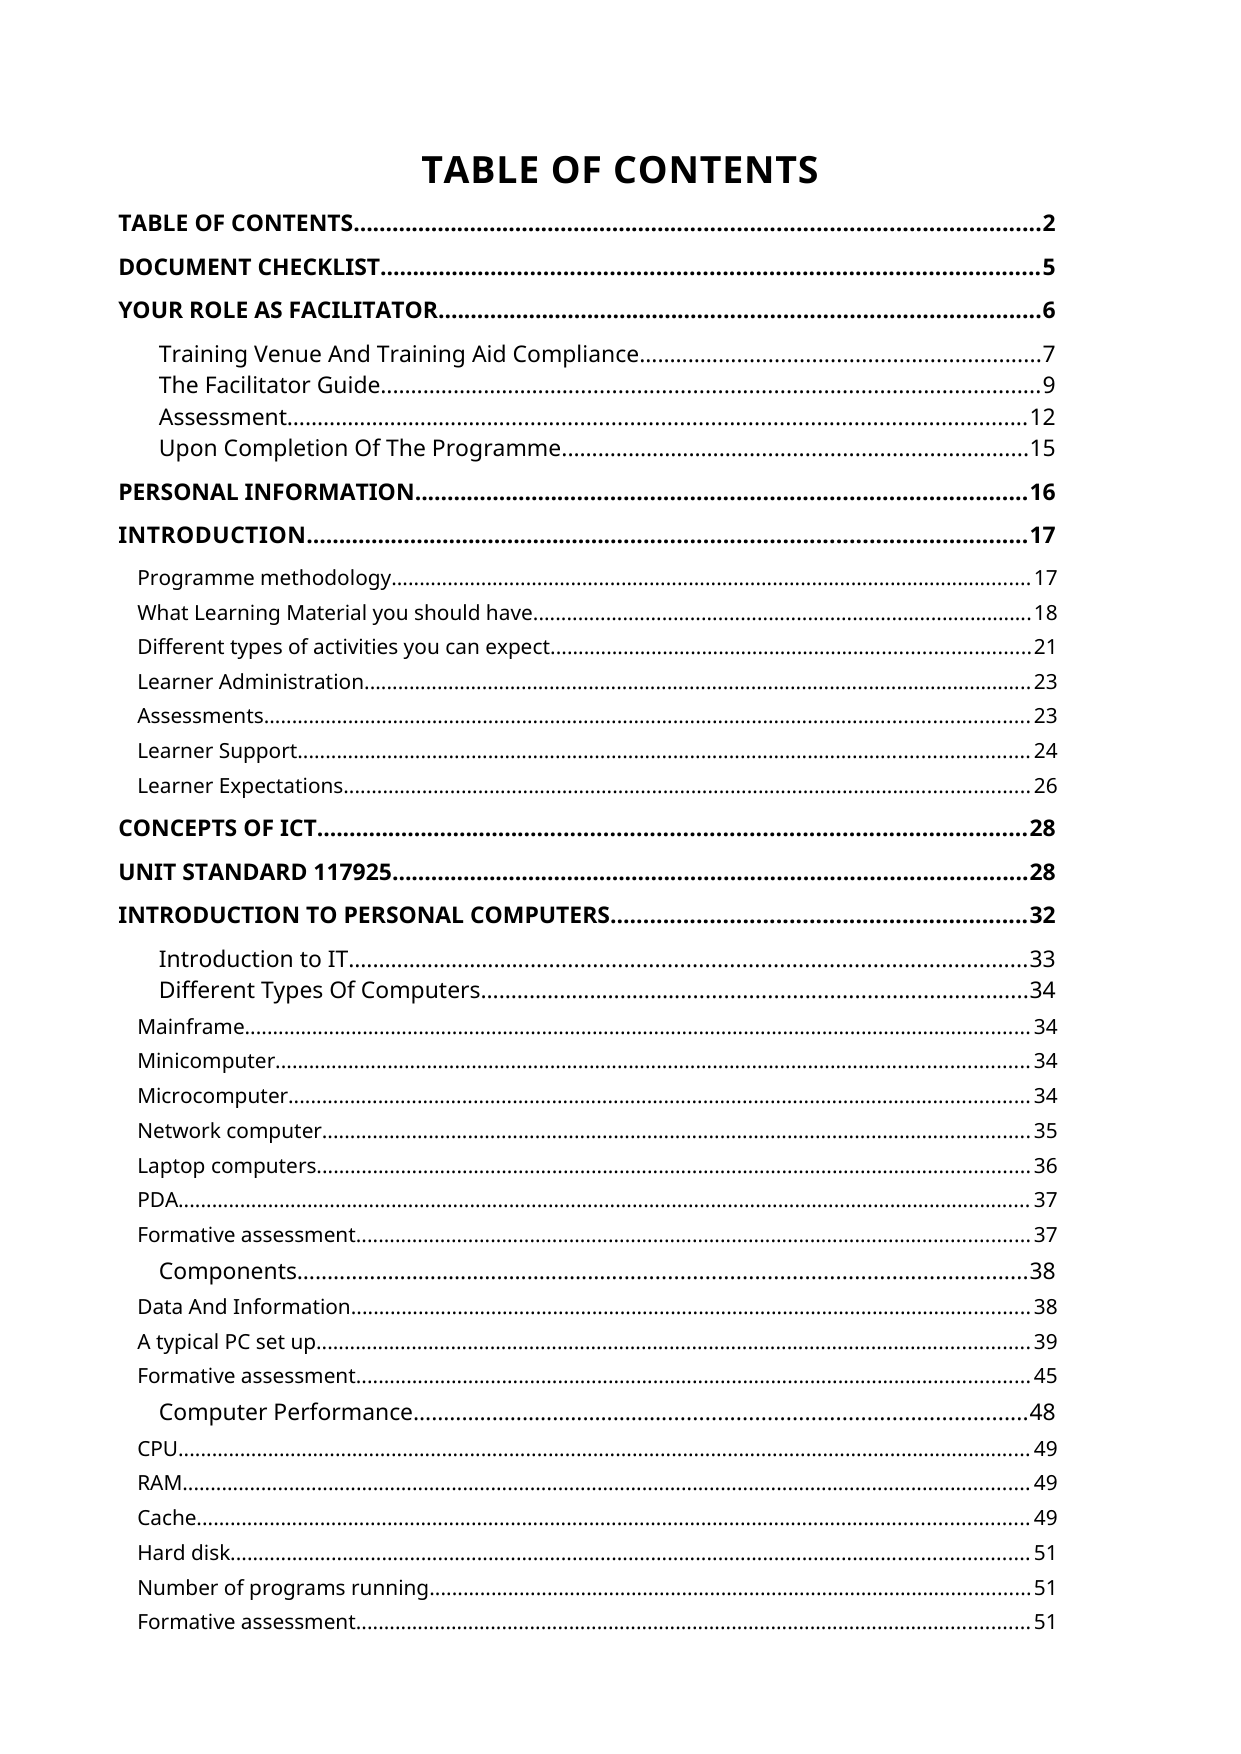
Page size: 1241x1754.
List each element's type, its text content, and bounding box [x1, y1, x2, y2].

text What Learning Material you should have 18 [137, 598, 1122, 626]
text PDA 37 [137, 1185, 1122, 1214]
text Components 38 [159, 1255, 1122, 1286]
text CONCEPTS OF ICT 28 [118, 812, 1122, 843]
text Learner Support 24 [137, 736, 1122, 765]
text CPU 49 [137, 1434, 1122, 1462]
text Introduction to IT 33 [159, 943, 1122, 974]
text INTRODUCTION TO PERSONAL COMPUTERS 32 [118, 899, 1122, 931]
text Assessment 12 [159, 400, 1122, 432]
text PERSONAL INFORMATION 16 [118, 475, 1122, 507]
text Microcomputer 34 [137, 1081, 1122, 1110]
text Formative assessment 45 [137, 1362, 1122, 1390]
text Formative assessment 37 [137, 1220, 1122, 1248]
text Learner Expectations 26 [137, 771, 1122, 799]
text Cache 49 [137, 1503, 1122, 1532]
text Hard disk 51 [137, 1538, 1122, 1566]
text Data And Information 38 [137, 1292, 1122, 1321]
text Formative assessment 51 [137, 1607, 1122, 1636]
text RAM 49 [137, 1468, 1122, 1497]
text Assessments 23 [137, 702, 1122, 730]
text TABLE OF CONTENTS 2 [118, 207, 1122, 238]
text Minicomputer 34 [137, 1047, 1122, 1075]
text Training Venue And Training Aid Compliance 7 [159, 338, 1122, 369]
text Upon Completion Of The Programme 15 [159, 432, 1122, 463]
text Computer Performance 48 [159, 1396, 1122, 1428]
text TABLE OF CONTENTS [118, 143, 1122, 194]
text The Facilitator Guide 9 [159, 369, 1122, 400]
text Learner Administration 23 [137, 667, 1122, 695]
text YOUR ROLE AS FACILITATOR 6 [118, 294, 1122, 325]
text A typical PC set up 39 [137, 1327, 1122, 1355]
text INTRODUCTION 17 [118, 519, 1122, 550]
text Laptop computers 36 [137, 1151, 1122, 1179]
text Different types of activities you can expect 21 [137, 632, 1122, 661]
text Programme methodology 17 [137, 563, 1122, 591]
text Mainframe 34 [137, 1012, 1122, 1040]
text Different Types Of Computers 34 [159, 974, 1122, 1006]
text Network computer 35 [137, 1116, 1122, 1144]
text Number of programs running 51 [137, 1573, 1122, 1601]
text DOCUMENT CHECKLIST 5 [118, 250, 1122, 282]
text UNIT STANDARD 117925 28 [118, 856, 1122, 887]
